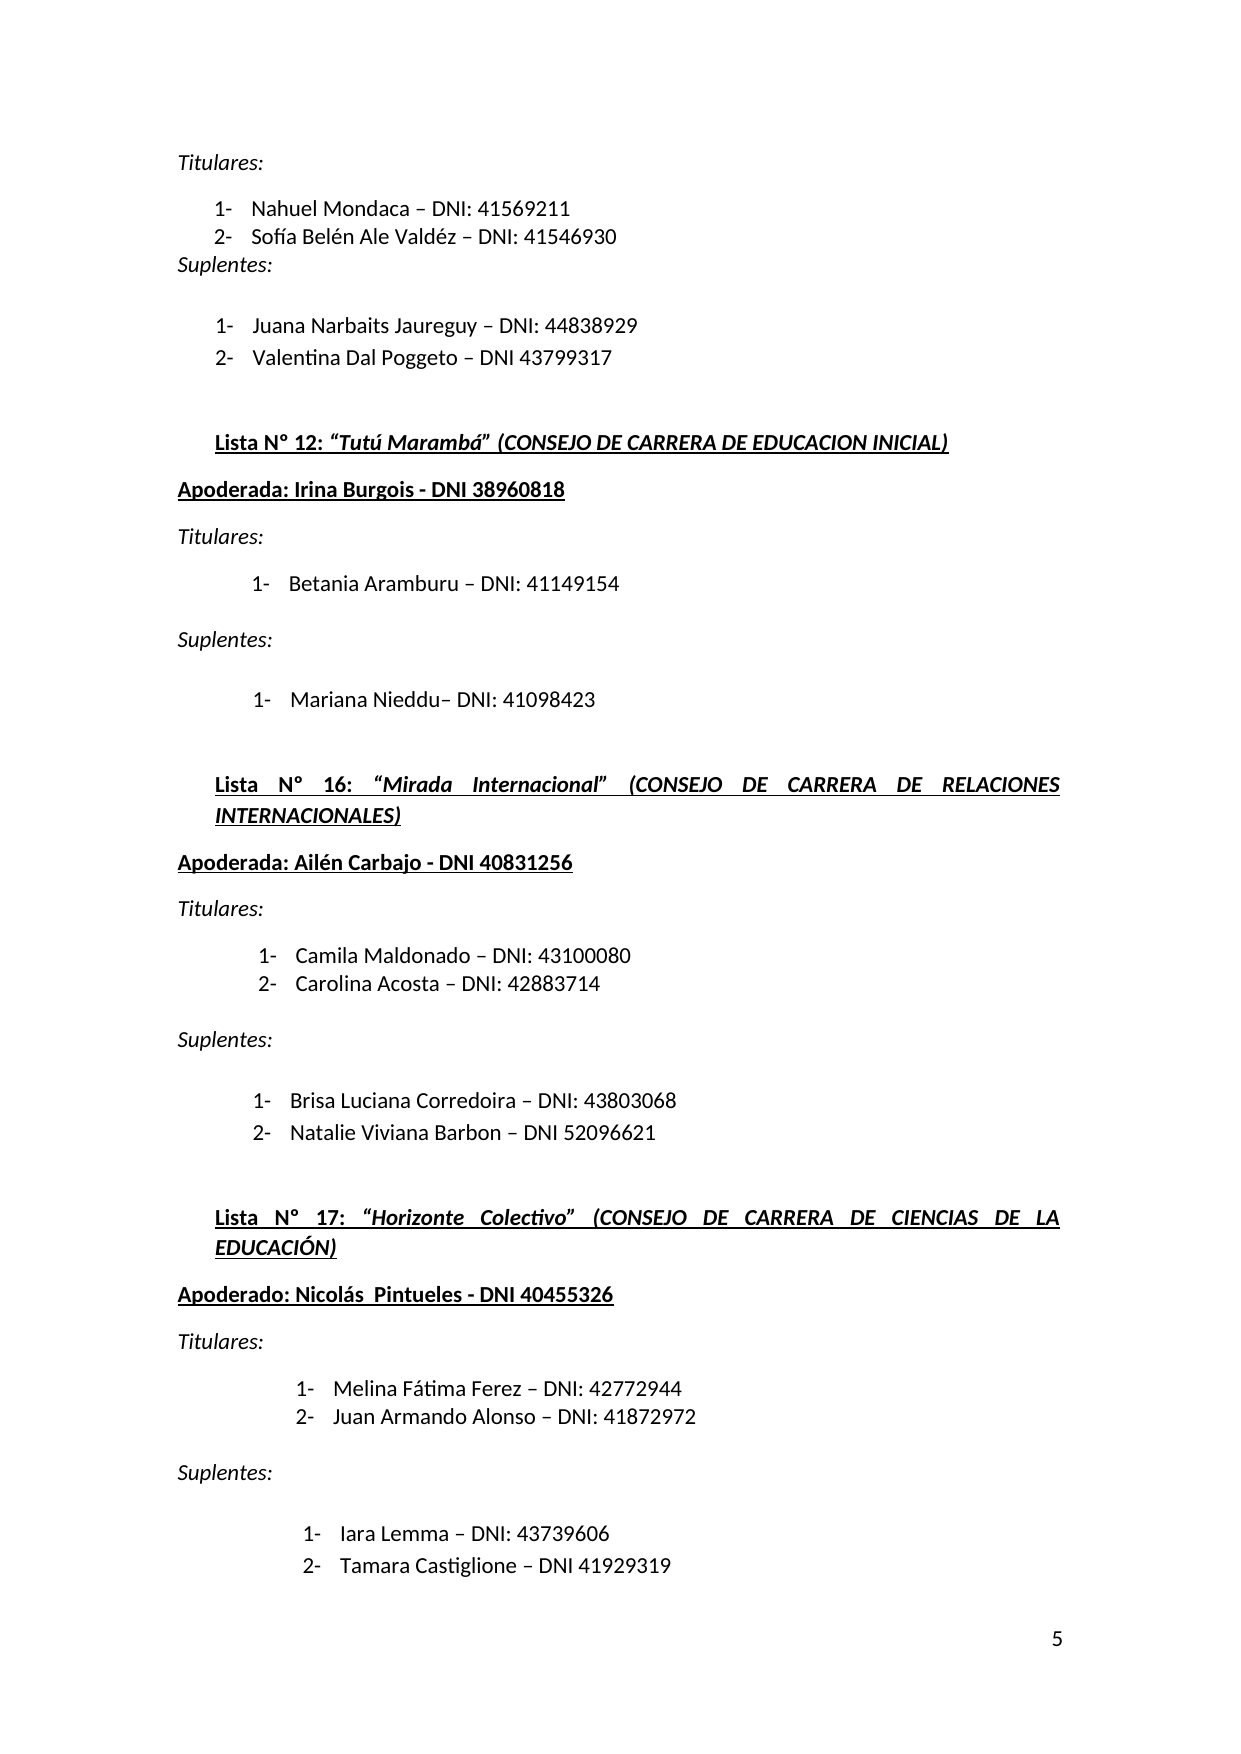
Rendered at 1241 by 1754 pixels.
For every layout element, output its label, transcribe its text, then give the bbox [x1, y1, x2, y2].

list Valentina Dal Poggeto – DNI 43799317 [215, 343, 1063, 371]
text Apoderada: Ailén Carbajo - DNI 40831256 [177, 848, 1063, 876]
text Titulares: [177, 1327, 1063, 1355]
list Iara Lemma – DNI: 43739606 [302, 1519, 1063, 1547]
list Suplentes: [177, 251, 1063, 278]
text Lista Nº 12: “Tutú Marambá” (CONSEJO DE CARRERA DE EDUCACION INICIAL) [215, 428, 1063, 456]
text Titulares: [177, 894, 1063, 923]
list Nahuel Mondaca – DNI: 41569211 [213, 194, 1063, 222]
list Juan Armando Alonso – DNI: 41872972 [295, 1402, 1063, 1430]
list Mariana Nieddu– DNI: 41098423 [252, 685, 1063, 713]
text Lista Nº 16: “Mirada Internacional” (CONSEJO DE CARRERA DE RELACIONES INTERNACIONALES) [215, 771, 1063, 829]
list Melina Fátima Ferez – DNI: 42772944 [295, 1374, 1063, 1402]
text Titulares: [177, 148, 1063, 176]
list Suplentes: [177, 1458, 1063, 1486]
list Brisa Luciana Corredoira – DNI: 43803068 [252, 1086, 1063, 1114]
text Titulares: [177, 522, 1063, 550]
list Suplentes: [177, 625, 1063, 653]
list Betania Aramburu – DNI: 41149154 [251, 569, 1063, 597]
list Natalie Viviana Barbon – DNI 52096621 [252, 1118, 1063, 1146]
list Tamara Castiglione – DNI 41929319 [302, 1551, 1063, 1579]
text Apoderado: Nicolás Pintueles - DNI 40455326 [177, 1280, 1063, 1308]
text Lista Nº 17: “Horizonte Colectivo” (CONSEJO DE CARRERA DE CIENCIAS DE LA EDUCACIÓN) [215, 1203, 1063, 1262]
list Juana Narbaits Jaureguy – DNI: 44838929 [215, 311, 1063, 339]
list Sofía Belén Ale Valdéz – DNI: 41546930 [213, 222, 1063, 251]
list Carolina Acosta – DNI: 42883714 [258, 969, 1063, 997]
text Apoderada: Irina Burgois - DNI 38960818 [177, 475, 1063, 503]
list Suplentes: [177, 1026, 1063, 1053]
list Camila Maldonado – DNI: 43100080 [258, 941, 1063, 969]
